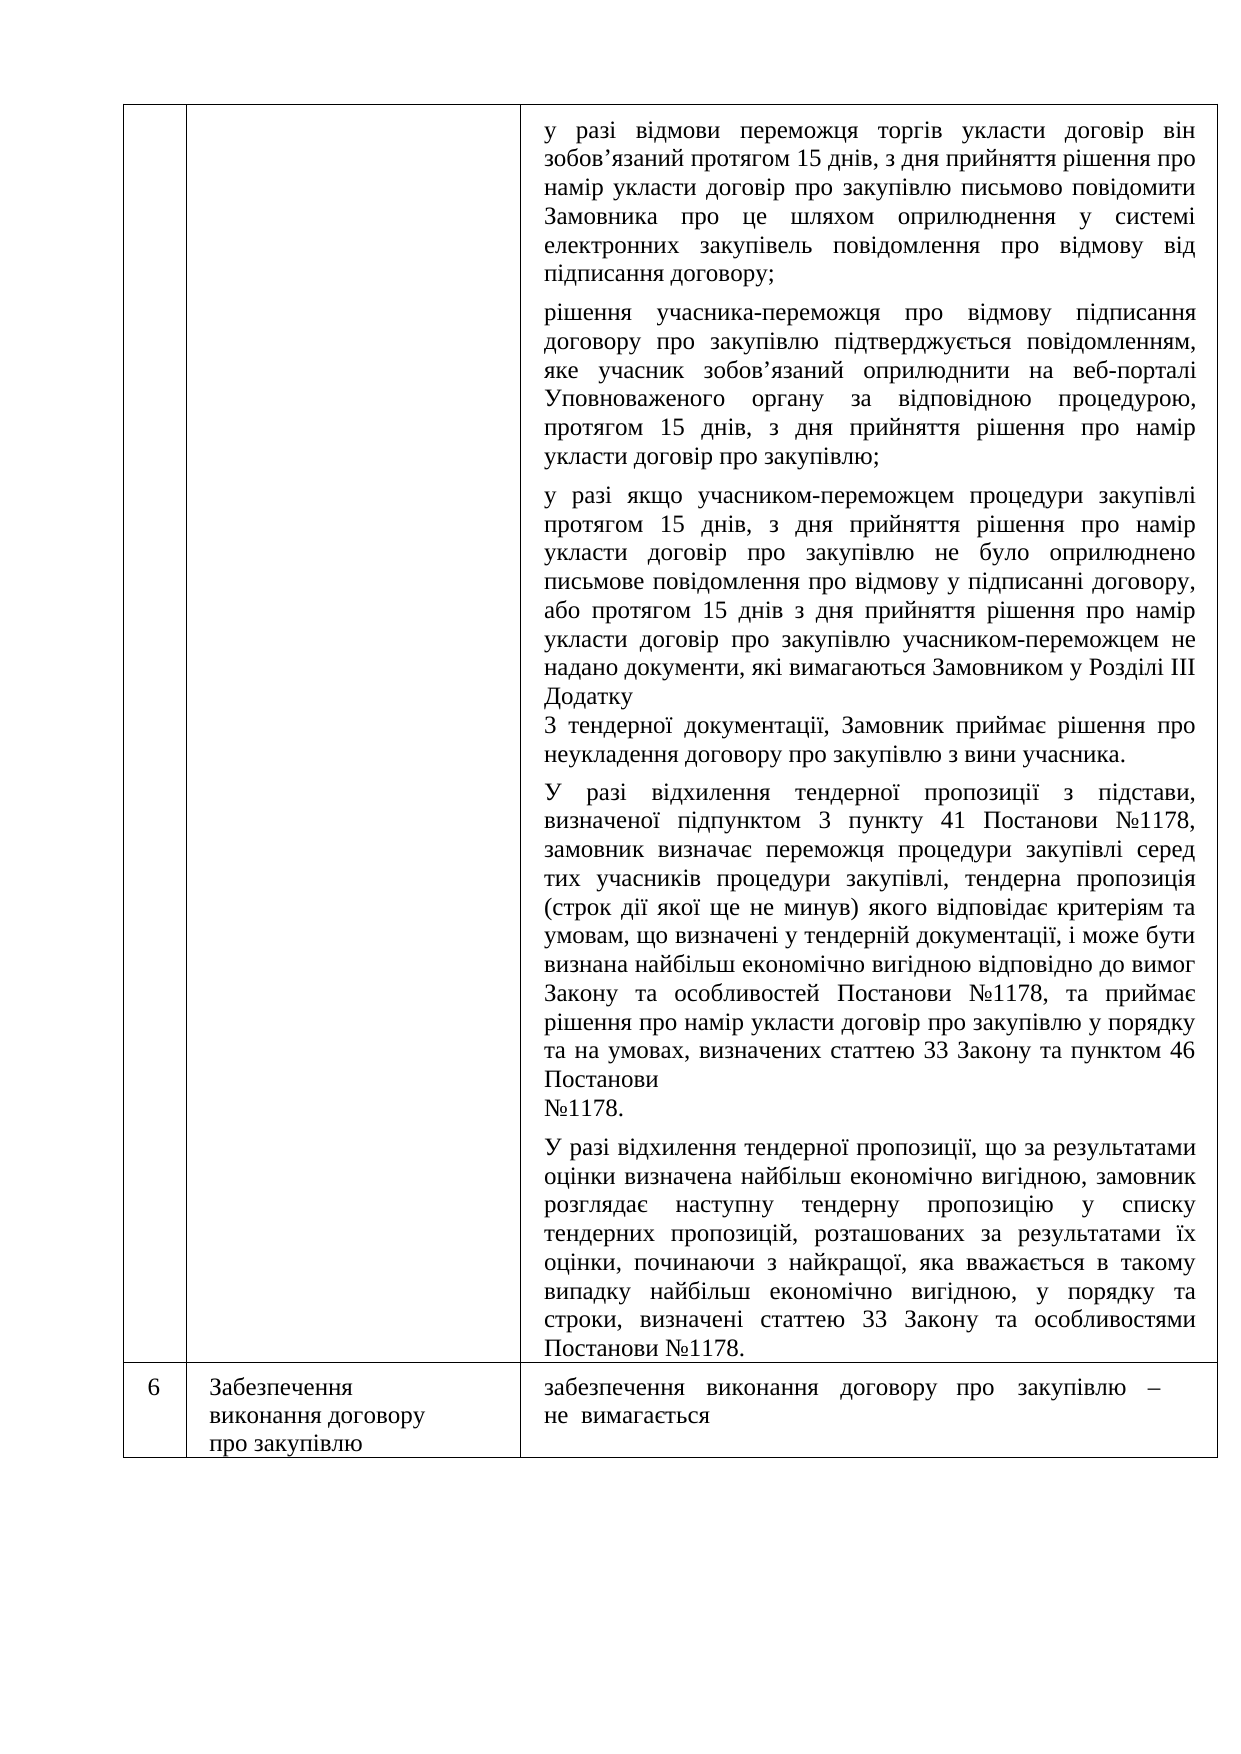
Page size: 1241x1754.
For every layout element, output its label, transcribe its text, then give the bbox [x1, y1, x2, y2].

table_cell Забезпечення виконання договору про закупівлю [187, 1363, 520, 1457]
table_cell Договір закупівлі укладається за місцезнаходженням Замовника, оскільки пропозицію укласти договір Замовник підтверджує шляхом прийняття рішення про намір укласти договір про закупівлю, яке виконується у відповідності до статті 33 Закону та пункту 46 Постанови 1178. у разі відмови переможця торгів укласти договір він зобов’язаний протягом 15 днів, з дня прийняття рішення про намір укласти договір про закупівлю письмово повідомити Замовника про це шляхом оприлюднення у системі електронних закупівель повідомлення про відмову від підписання договору; рішення учасника-переможця про відмову підписання договору про закупівлю підтверджується повідомленням, яке учасник зобов’язаний оприлюднити на веб-порталі Уповноваженого органу за відповідною процедурою, протягом 15 днів, з дня прийняття рішення про намір укласти договір про закупівлю; у разі якщо учасником-переможцем процедури закупівлі протягом 15 днів, з дня прийняття рішення про намір укласти договір про закупівлю не було оприлюднено письмове повідомлення про відмову у підписанні договору, або протягом 15 днів з дня прийняття рішення про намір укласти договір про закупівлю учасником-переможцем не надано документи, які вимагаються Замовником у Розділі ІІІ Додатку 3 тендерної документації, Замовник приймає рішення про неукладення договору про закупівлю з вини учасника. У разі відхилення тендерної пропозиції з підстави, визначеної підпунктом 3 пункту 41 Постанови №1178, замовник визначає переможця процедури закупівлі серед тих учасників процедури закупівлі, тендерна пропозиція (строк дії якої ще не минув) якого відповідає критеріям та умовам, що визначені у тендерній документації, і може бути визнана найбільш економічно вигідною відповідно до вимог Закону та особливостей Постанови №1178, та приймає рішення про намір укласти договір про закупівлю у порядку та на умовах, визначених статтею 33 Закону та пунктом 46 Постанови №1178. У разі відхилення тендерної пропозиції, що за результатами оцінки визначена найбільш економічно вигідною, замовник розглядає наступну тендерну пропозицію у списку тендерних пропозицій, розташованих за результатами їх оцінки, починаючи з найкращої, яка вважається в такому випадку найбільш економічно вигідною, у порядку та строки, визначені статтею 33 Закону та особливостями Постанови №1178. [521, 105, 1217, 1362]
table_cell [124, 105, 186, 1362]
table_cell [187, 105, 520, 1362]
table_cell 6 [124, 1363, 186, 1457]
table_cell забезпечення виконання договору про закупівлю – не вимагається [521, 1363, 1217, 1457]
